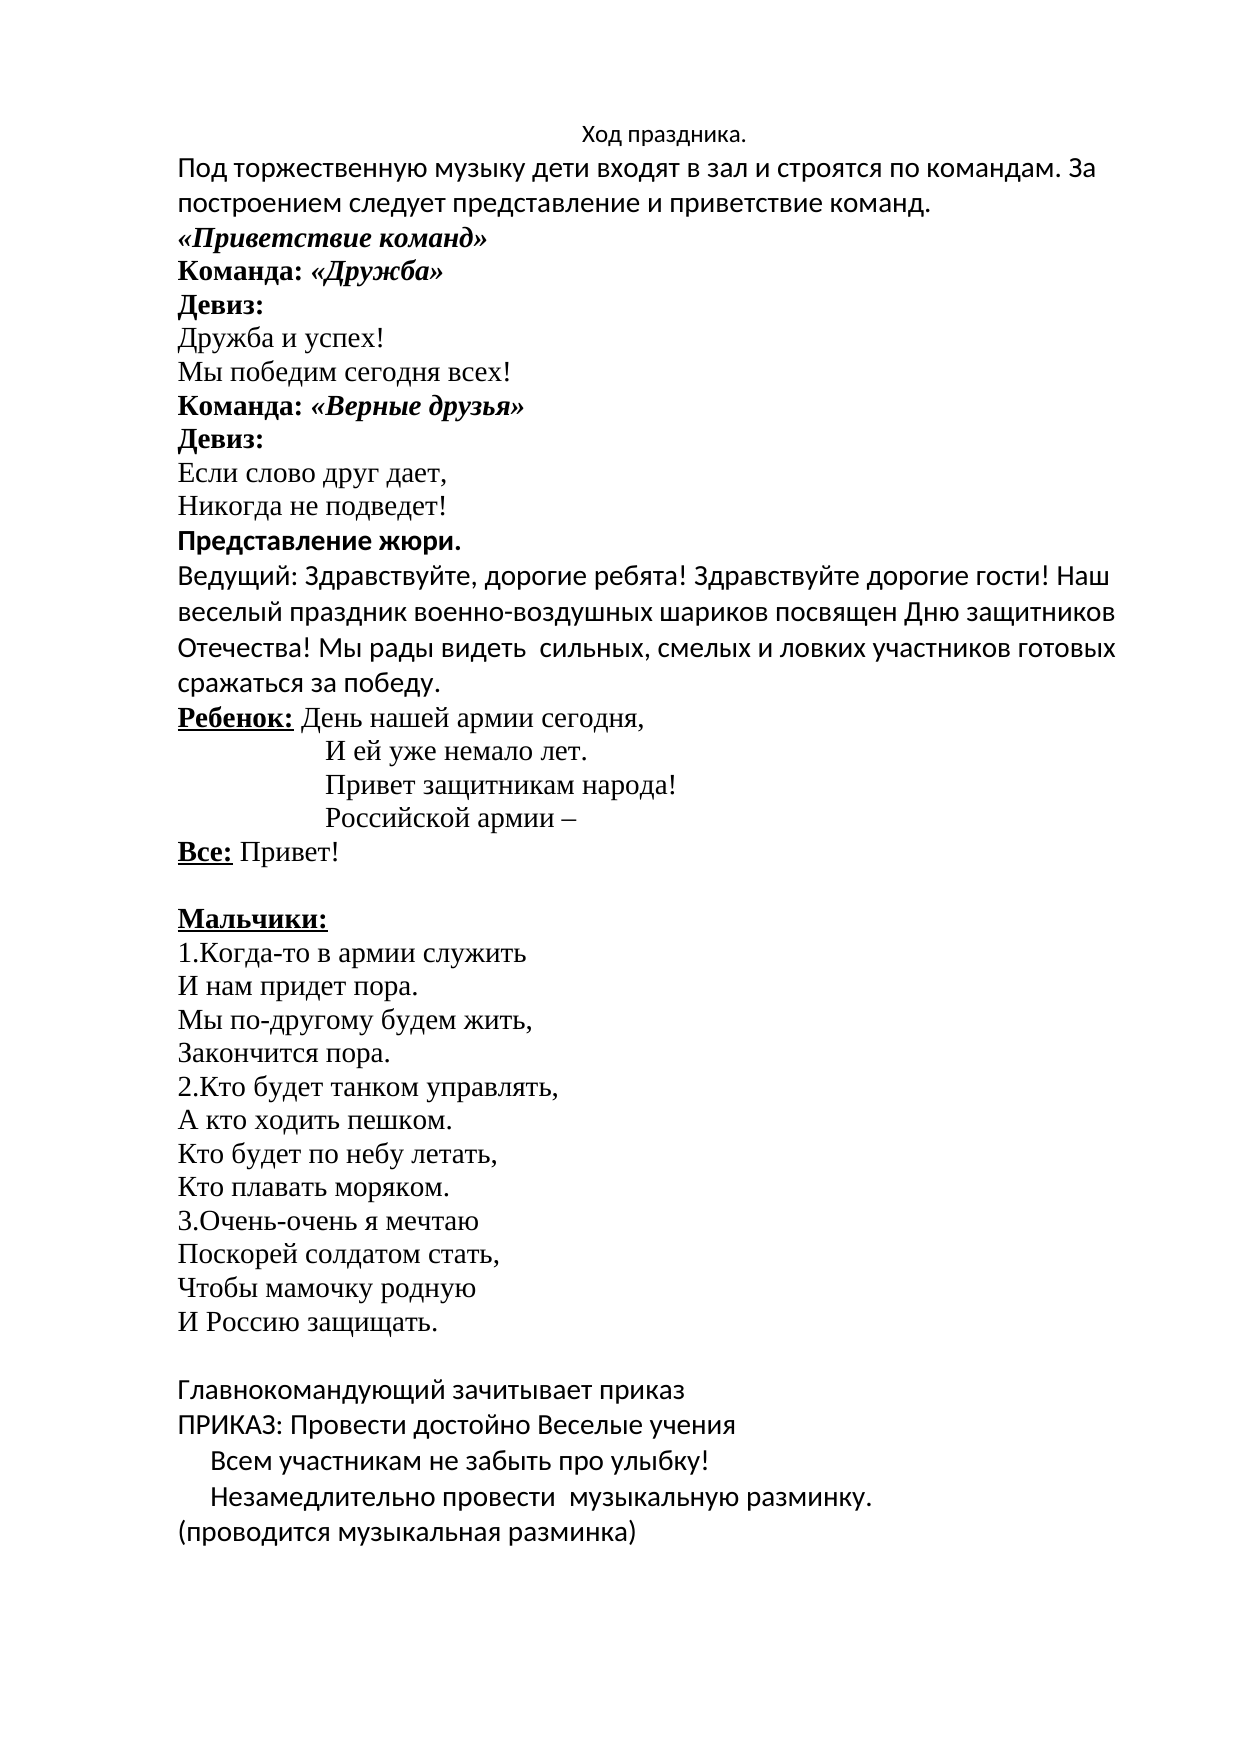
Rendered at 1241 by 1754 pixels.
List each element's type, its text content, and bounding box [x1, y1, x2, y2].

text Мы победим сегодня всех! [177, 354, 1152, 388]
text Поскорей солдатом стать, [177, 1237, 1152, 1270]
text Привет защитникам народа! [177, 767, 1152, 801]
text Кто будет по небу летать, [177, 1136, 1152, 1169]
text Дружба и успех! [177, 321, 1152, 354]
text Команда: «Верные друзья» [177, 388, 1152, 421]
text Мы по-другому будем жить, [177, 1002, 1152, 1035]
text «Приветствие команд» [177, 220, 1152, 253]
text А кто ходить пешком. [177, 1102, 1152, 1136]
text И нам придет пора. [177, 968, 1152, 1002]
text Если слово друг дает, [177, 455, 1152, 488]
text Всем участникам не забыть про улыбку! [177, 1442, 1152, 1478]
text Ход праздника. [177, 118, 1152, 149]
text Команда: «Дружба» [177, 253, 1152, 287]
text 1.Когда-то в армии служить [177, 935, 1152, 968]
text Никогда не подведет! [177, 488, 1152, 522]
text Ребенок: День нашей армии сегодня, [177, 700, 1152, 733]
text Чтобы мамочку родную [177, 1270, 1152, 1304]
text Кто плавать моряком. [177, 1169, 1152, 1203]
text Девиз: [177, 287, 1152, 321]
text ПРИКАЗ: Провести достойно Веселые учения [177, 1406, 1152, 1442]
text 2.Кто будет танком управлять, [177, 1069, 1152, 1102]
text Незамедлительно провести музыкальную разминку. [177, 1478, 1152, 1513]
text Закончится пора. [177, 1035, 1152, 1069]
text И ей уже немало лет. [177, 733, 1152, 767]
text Под торжественную музыку дети входят в зал и строятся по командам. За построением следует представление и приветствие команд. [177, 149, 1152, 220]
text (проводится музыкальная разминка) [177, 1513, 1152, 1549]
text Девиз: [177, 421, 1152, 455]
text 3.Очень-очень я мечтаю [177, 1203, 1152, 1237]
text И Россию защищать. [177, 1304, 1152, 1337]
text Российской армии – [177, 801, 1152, 834]
text Все: Привет! [177, 834, 1152, 868]
text Главнокомандующий зачитывает приказ [177, 1371, 1152, 1406]
text Мальчики: [177, 901, 1152, 935]
text Представление жюри. [177, 522, 1152, 557]
text Ведущий: Здравствуйте, дорогие ребята! Здравствуйте дорогие гости! Наш веселый праздник военно-воздушных шариков посвящен Дню защитников Отечества! Мы рады видеть сильных, смелых и ловких участников готовых сражаться за победу. [177, 557, 1152, 700]
